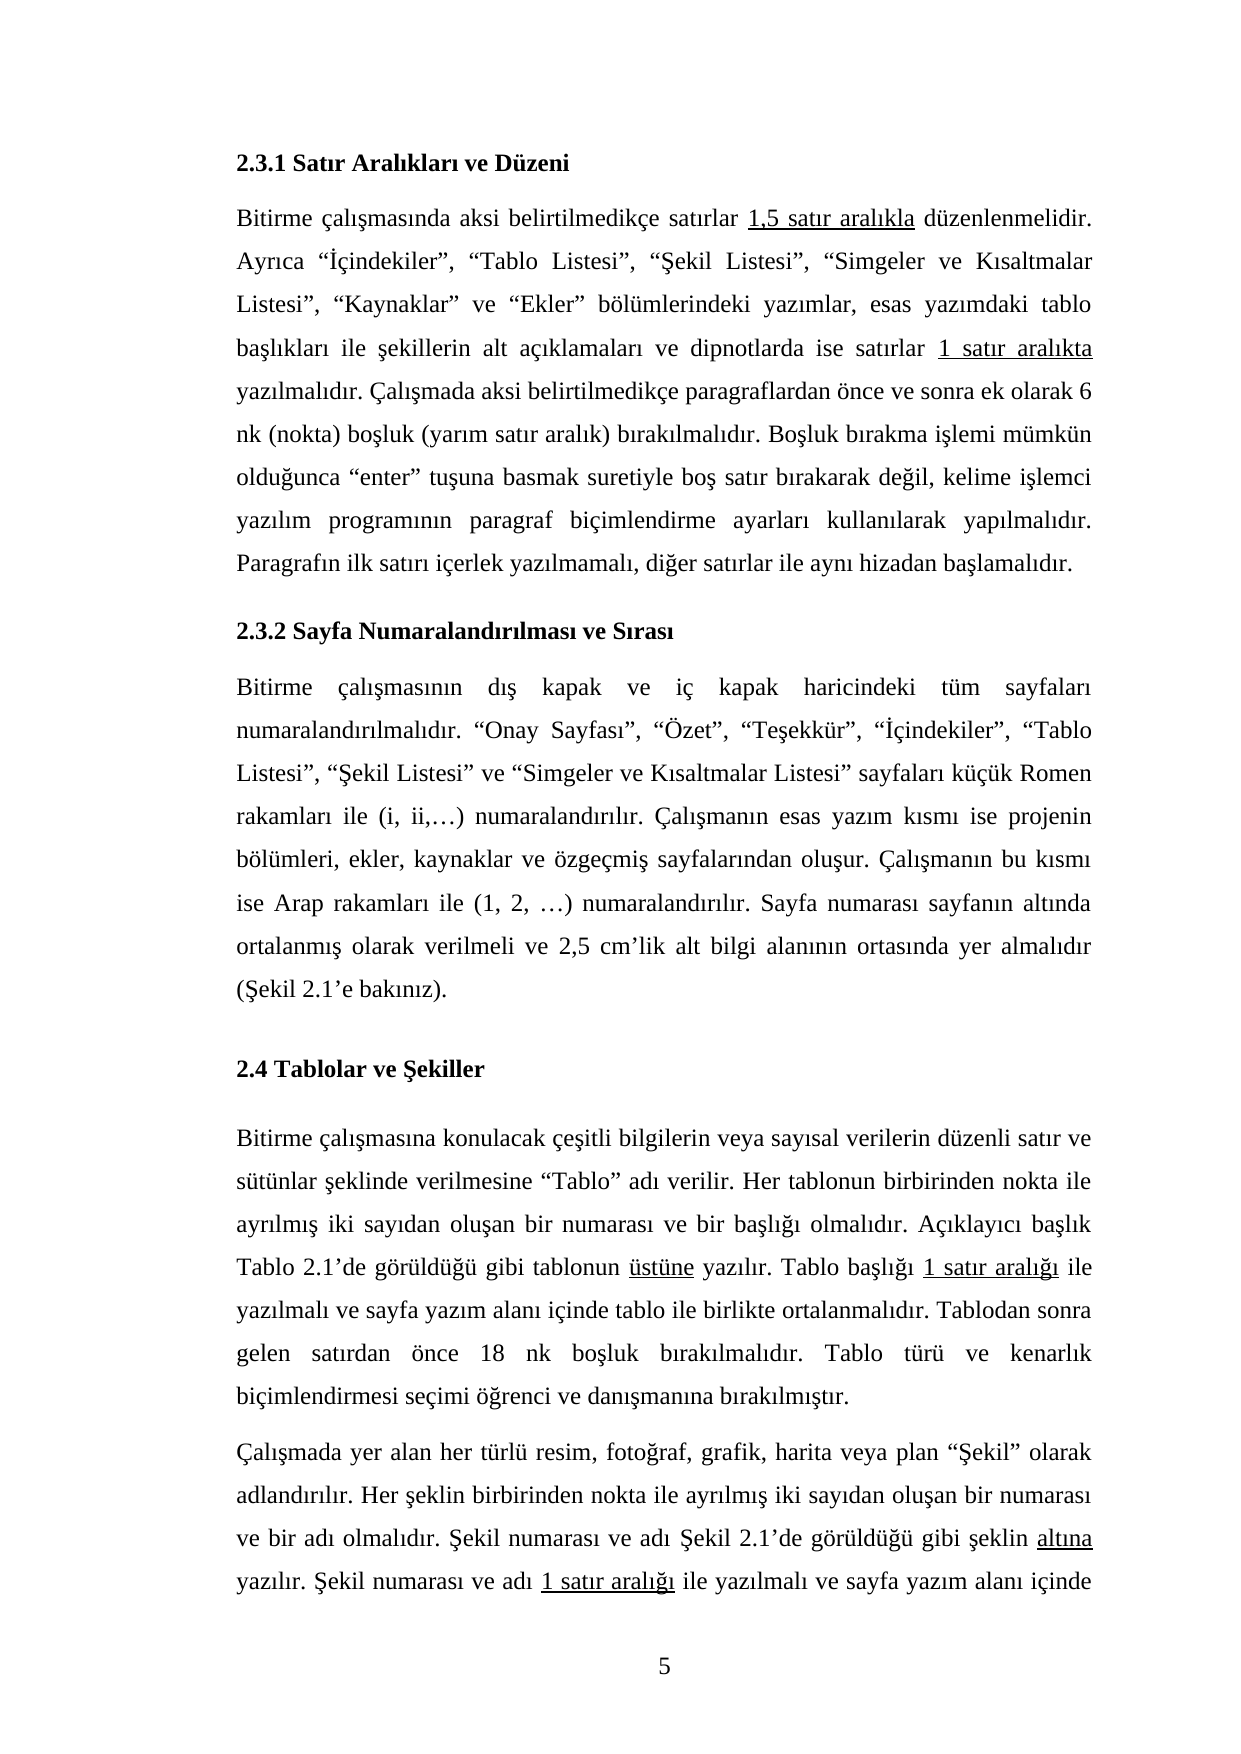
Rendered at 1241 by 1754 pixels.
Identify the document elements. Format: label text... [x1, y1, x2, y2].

subtitle Sayfa Numaralandırılması ve Sırası [236, 616, 1092, 645]
text Bitirme çalışmasına konulacak çeşitli bilgilerin veya sayısal verilerin düzenli satır ve sütünlar şeklinde verilmesine “Tablo” adı verilir. Her tablonun birbirinden nokta ile ayrılmış iki sayıdan oluşan bir numarası ve bir başlığı olmalıdır. Açıklayıcı başlık Tablo 2.1’de görüldüğü gibi tablonun üstüne yazılır. Tablo başlığı 1 satır aralığı ile yazılmalı ve sayfa yazım alanı içinde tablo ile birlikte ortalanmalıdır. Tablodan sonra gelen satırdan önce 18 nk boşluk bırakılmalıdır. Tablo türü ve kenarlık biçimlendirmesi seçimi öğrenci ve danışmanına bırakılmıştır. [236, 1123, 1092, 1410]
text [236, 1437, 1092, 1595]
subtitle Tablolar ve Şekiller [236, 1054, 1092, 1083]
text Bitirme çalışmasının dış kapak ve iç kapak haricindeki tüm sayfaları numaralandırılmalıdır. “Onay Sayfası”, “Özet”, “Teşekkür”, “İçindekiler”, “Tablo Listesi”, “Şekil Listesi” ve “Simgeler ve Kısaltmalar Listesi” sayfaları küçük Romen rakamları ile (i, ii,…) numaralandırılır. Çalışmanın esas yazım kısmı ise projenin bölümleri, ekler, kaynaklar ve özgeçmiş sayfalarından oluşur. Çalışmanın bu kısmı ise Arap rakamları ile (1, 2, …) numaralandırılır. Sayfa numarası sayfanın altında ortalanmış olarak verilmeli ve 2,5 cm’lik alt bilgi alanının ortasında yer almalıdır (Şekil 2.1’e bakınız). [236, 672, 1092, 1003]
subtitle Satır Aralıkları ve Düzeni [236, 148, 1092, 176]
text Bitirme çalışmasında aksi belirtilmedikçe satırlar 1,5 satır aralıkla düzenlenmelidir. Ayrıca “İçindekiler”, “Tablo Listesi”, “Şekil Listesi”, “Simgeler ve Kısaltmalar Listesi”, “Kaynaklar” ve “Ekler” bölümlerindeki yazımlar, esas yazımdaki tablo başlıkları ile şekillerin alt açıklamaları ve dipnotlarda ise satırlar 1 satır aralıkta yazılmalıdır. Çalışmada aksi belirtilmedikçe paragraflardan önce ve sonra ek olarak 6 nk (nokta) boşluk (yarım satır aralık) bırakılmalıdır. Boşluk bırakma işlemi mümkün olduğunca “enter” tuşuna basmak suretiyle boş satır bırakarak değil, kelime işlemci yazılım programının paragraf biçimlendirme ayarları kullanılarak yapılmalıdır. Paragrafın ilk satırı içerlek yazılmamalı, diğer satırlar ile aynı hizadan başlamalıdır. [236, 203, 1092, 577]
